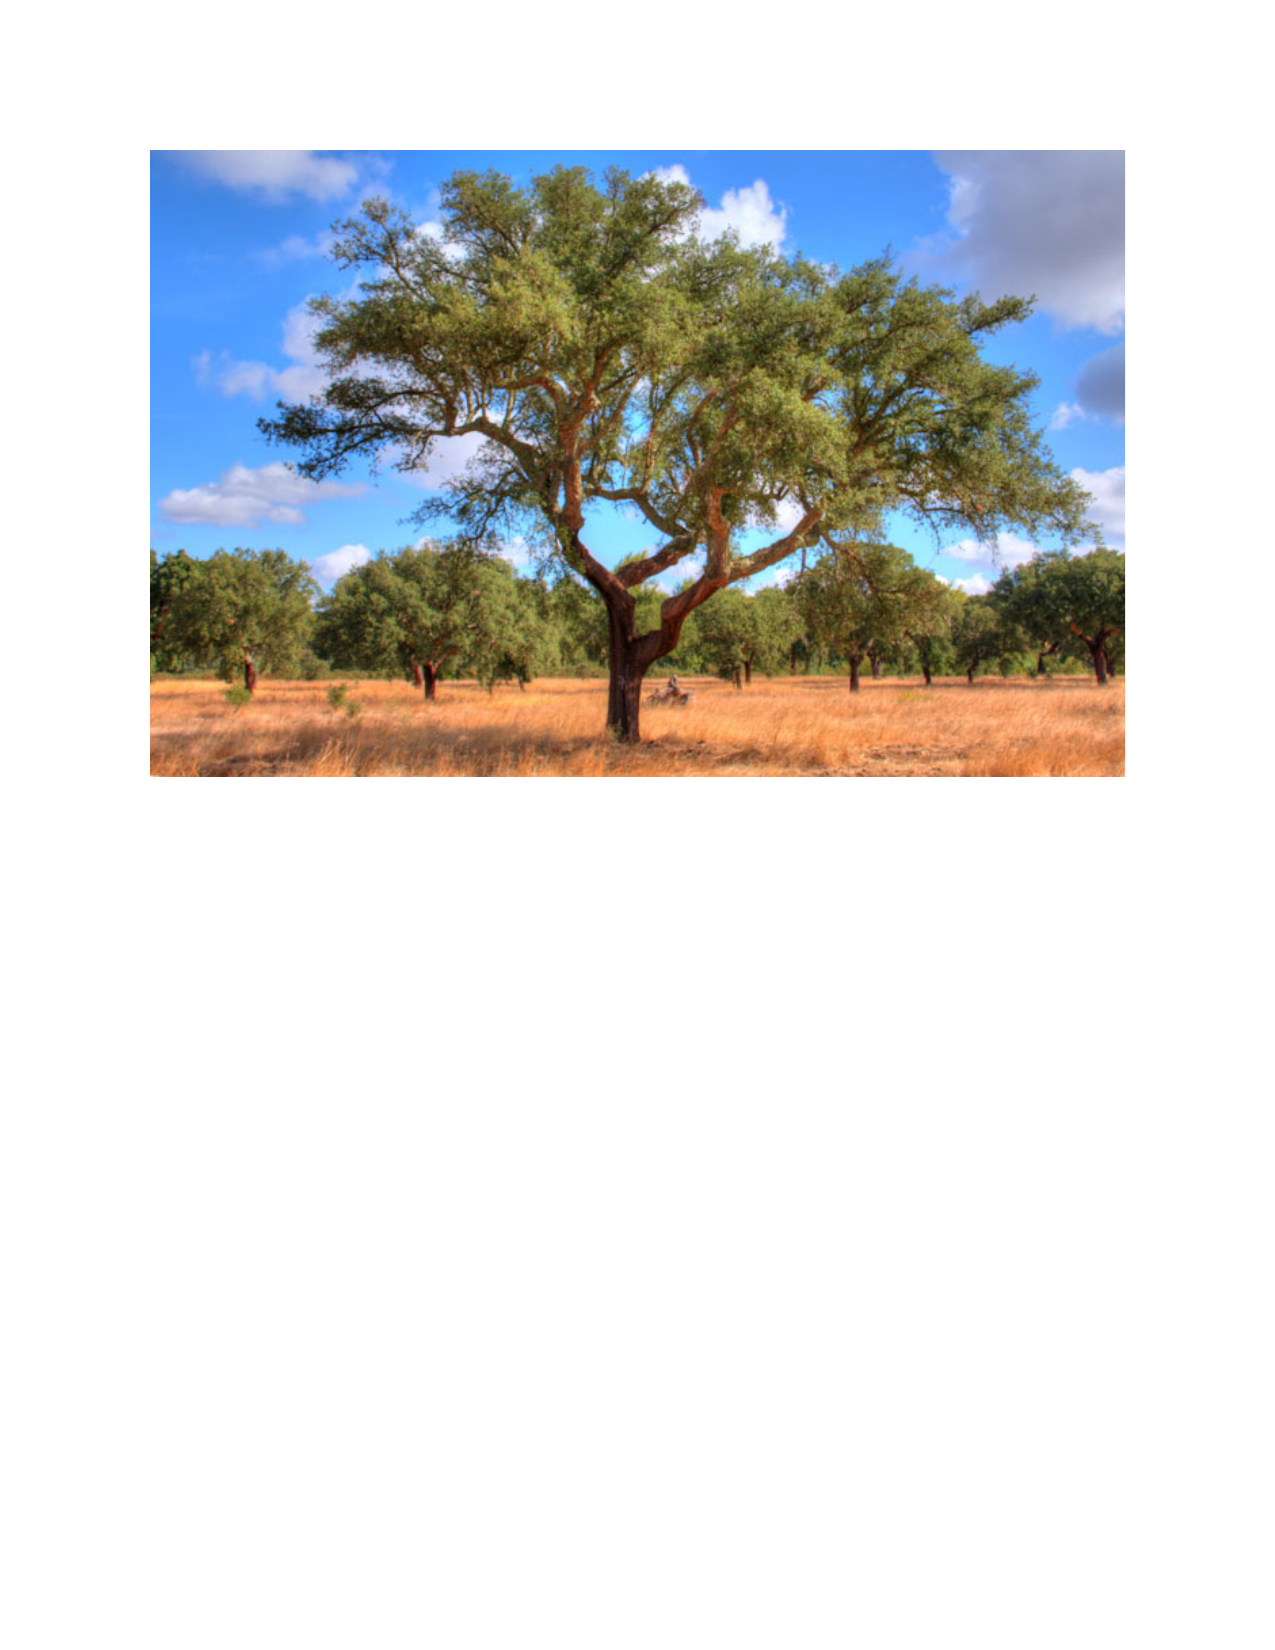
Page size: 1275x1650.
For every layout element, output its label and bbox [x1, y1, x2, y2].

picture [150, 150, 1125, 777]
